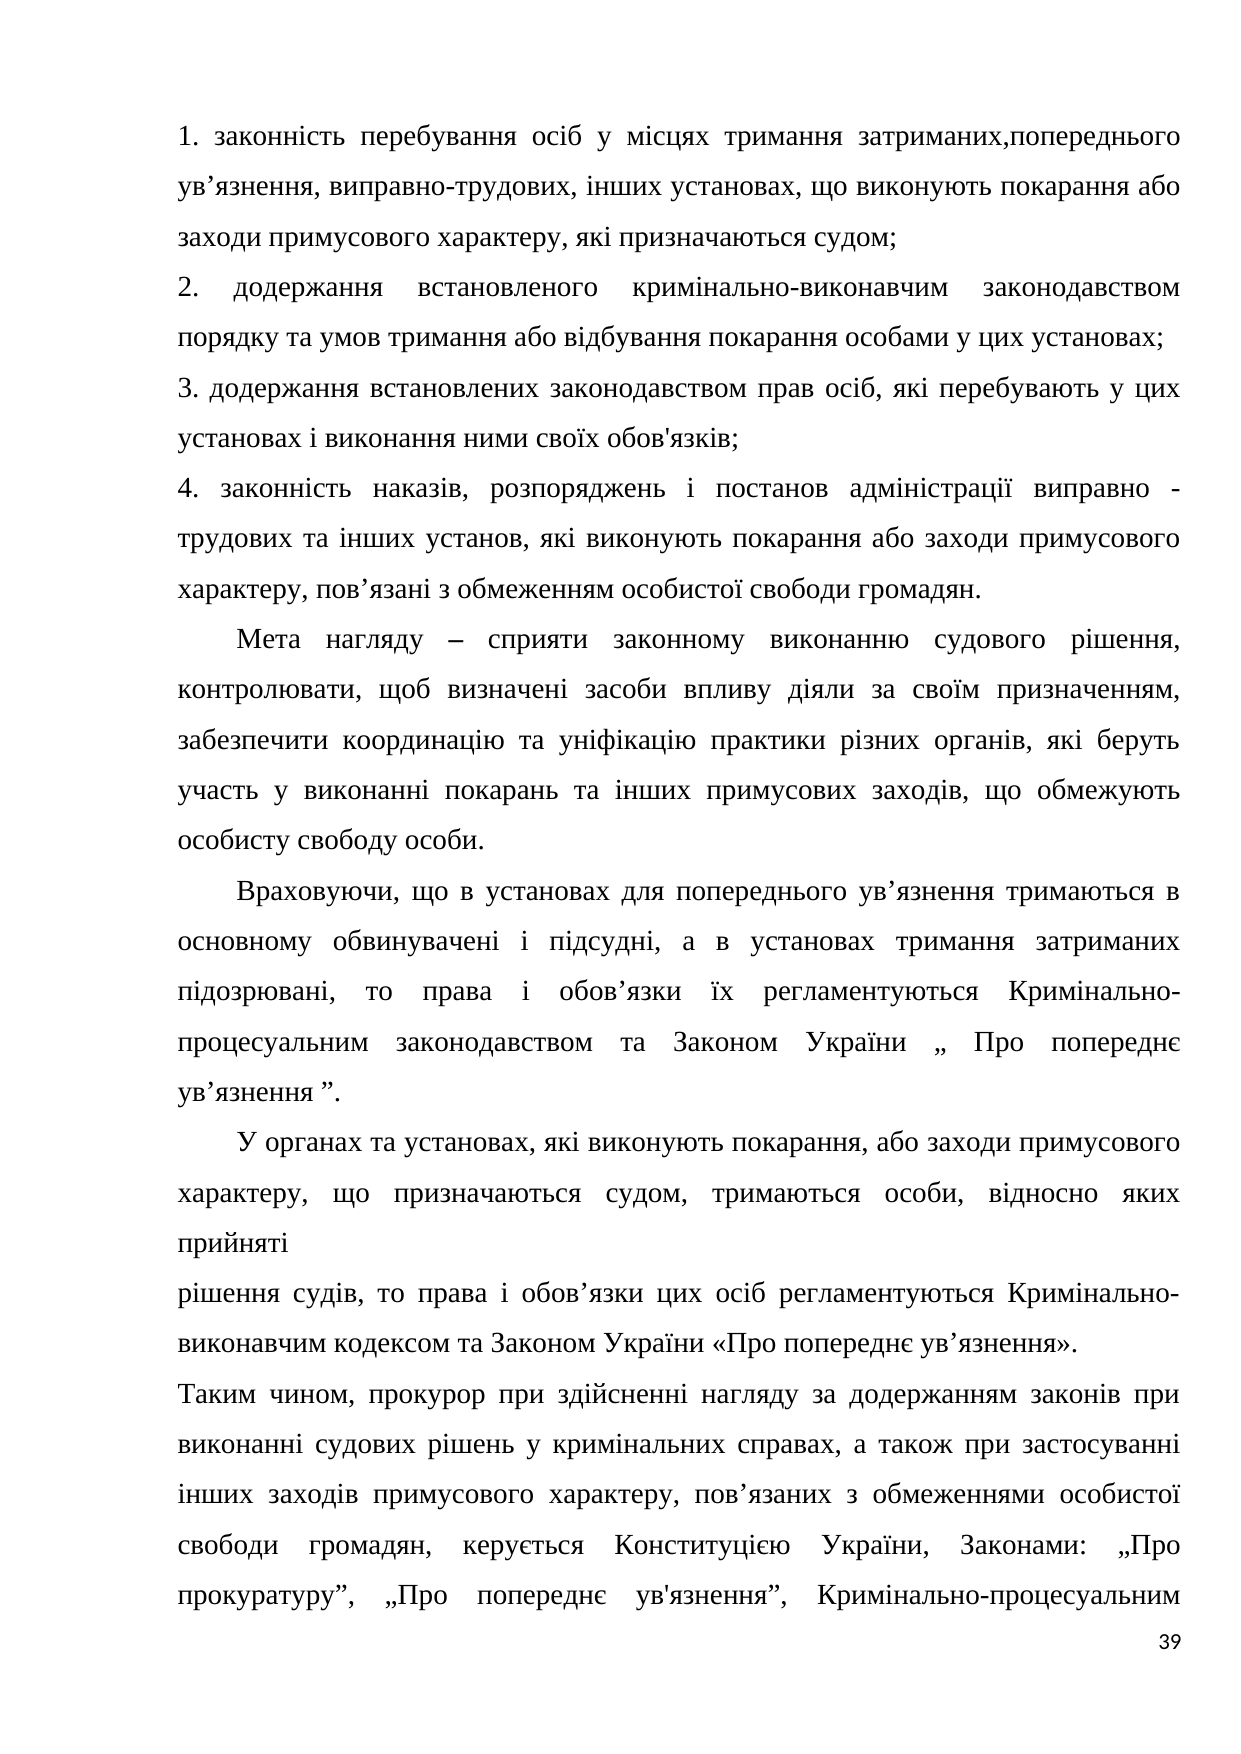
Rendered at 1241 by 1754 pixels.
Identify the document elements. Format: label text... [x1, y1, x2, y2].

text 2. додержання встановленого кримінально-виконавчим законодавством порядку та умов тримання або відбування покарання особами у цих установах; [177, 269, 1181, 353]
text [177, 1376, 1181, 1611]
text 4. законність наказів, розпоряджень і постанов адміністрації виправно - трудових та інших установ, які виконують покарання або заходи примусового характеру, пов’язані з обмеженням особистої свободи громадян. [177, 470, 1181, 604]
text Враховуючи, що в установах для попереднього ув’язнення тримаються в основному обвинувачені і підсудні, а в установах тримання затриманих підозрювані, то права і обов’язки їх регламентуються Кримінально-процесуальним законодавством та Законом України „ Про попереднє ув’язнення ”. [177, 873, 1181, 1108]
text 1. законність перебування осіб у місцях тримання затриманих,попереднього ув’язнення, виправно-трудових, інших установах, що виконують покарання або заходи примусового характеру, які призначаються судом; [177, 118, 1181, 252]
text 3. додержання встановлених законодавством прав осіб, які перебувають у цих установах і виконання ними своїх обов'язків; [177, 370, 1181, 453]
text рішення судів, то права і обов’язки цих осіб регламентуються Кримінально- виконавчим кодексом та Законом України «Про попереднє ув’язнення». [177, 1275, 1181, 1359]
text У органах та установах, які виконують покарання, або заходи примусового характеру, що призначаються судом, тримаються особи, відносно яких прийняті [177, 1124, 1181, 1258]
text Мета нагляду – сприяти законному виконанню судового рішення, контролювати, щоб визначені засоби впливу діяли за своїм призначенням, забезпечити координацію та уніфікацію практики різних органів, які беруть участь у виконанні покарань та інших примусових заходів, що обмежують особисту свободу особи. [177, 621, 1181, 856]
